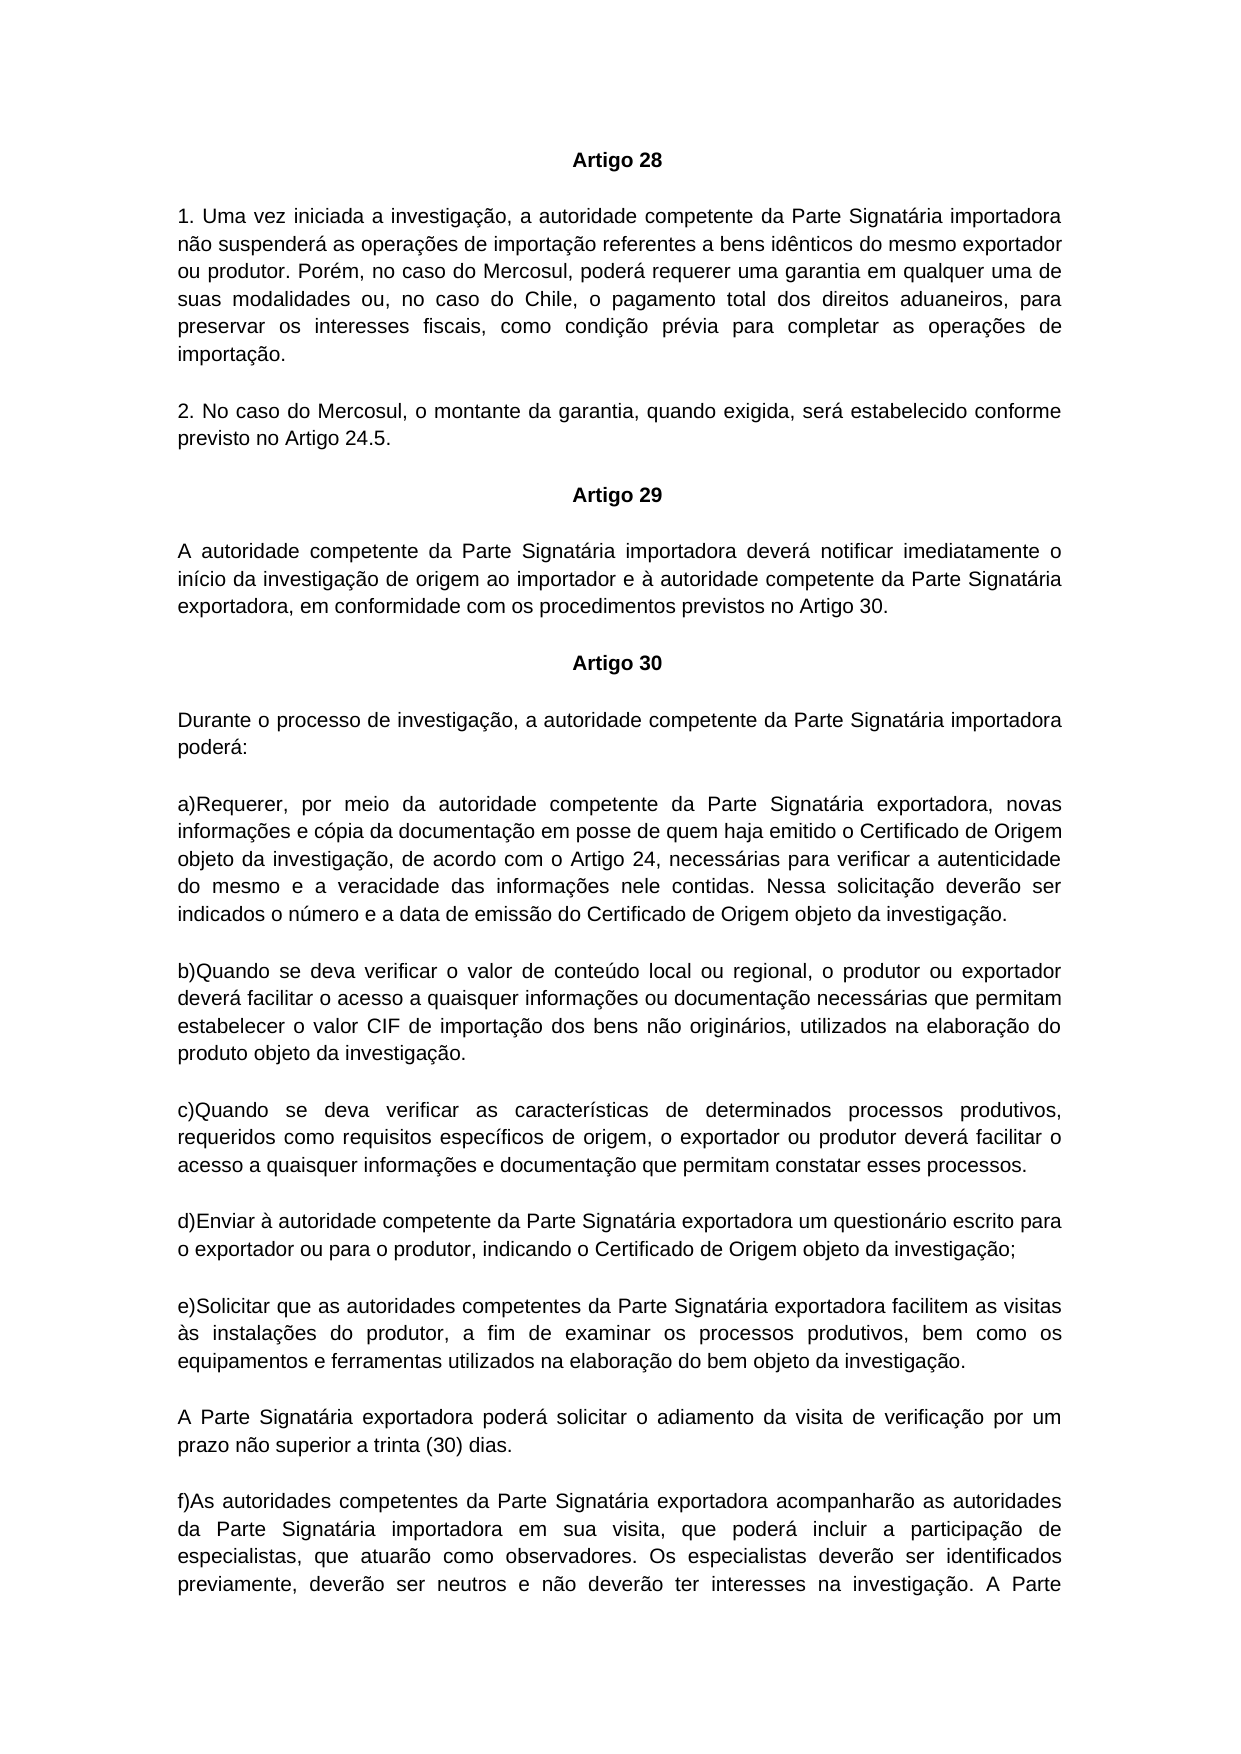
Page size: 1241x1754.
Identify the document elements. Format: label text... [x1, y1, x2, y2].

text c)Quando se deva verificar as características de determinados processos produtivos, requeridos como requisitos específicos de origem, o exportador ou produtor deverá facilitar o acesso a quaisquer informações e documentação que permitam constatar esses processos. [177, 1098, 1063, 1177]
text a)Requerer, por meio da autoridade competente da Parte Signatária exportadora, novas informações e cópia da documentação em posse de quem haja emitido o Certificado de Origem objeto da investigação, de acordo com o Artigo 24, necessárias para verificar a autenticidade do mesmo e a veracidade das informações nele contidas. Nessa solicitação deverão ser indicados o número e a data de emissão do Certificado de Origem objeto da investigação. [177, 792, 1063, 926]
text d)Enviar à autoridade competente da Parte Signatária exportadora um questionário escrito para o exportador ou para o produtor, indicando o Certificado de Origem objeto da investigação; [177, 1209, 1063, 1261]
text Artigo 30 [177, 651, 1063, 675]
text Durante o processo de investigação, a autoridade competente da Parte Signatária importadora poderá: [177, 708, 1063, 759]
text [177, 1489, 1063, 1596]
text A autoridade competente da Parte Signatária importadora deverá notificar imediatamente o início da investigação de origem ao importador e à autoridade competente da Parte Signatária exportadora, em conformidade com os procedimentos previstos no Artigo 30. [177, 539, 1063, 618]
text Artigo 28 [177, 148, 1063, 172]
text A Parte Signatária exportadora poderá solicitar o adiamento da visita de verificação por um prazo não superior a trinta (30) dias. [177, 1405, 1063, 1457]
text e)Solicitar que as autoridades competentes da Parte Signatária exportadora facilitem as visitas às instalações do produtor, a fim de examinar os processos produtivos, bem como os equipamentos e ferramentas utilizados na elaboração do bem objeto da investigação. [177, 1293, 1063, 1372]
text 1. Uma vez iniciada a investigação, a autoridade competente da Parte Signatária importadora não suspenderá as operações de importação referentes a bens idênticos do mesmo exportador ou produtor. Porém, no caso do Mercosul, poderá requerer uma garantia em qualquer uma de suas modalidades ou, no caso do Chile, o pagamento total dos direitos aduaneiros, para preservar os interesses fiscais, como condição prévia para completar as operações de importação. [177, 204, 1063, 366]
text 2. No caso do Mercosul, o montante da garantia, quando exigida, será estabelecido conforme previsto no Artigo 24.5. [177, 398, 1063, 450]
text b)Quando se deva verificar o valor de conteúdo local ou regional, o produtor ou exportador deverá facilitar o acesso a quaisquer informações ou documentação necessárias que permitam estabelecer o valor CIF de importação dos bens não originários, utilizados na elaboração do produto objeto da investigação. [177, 958, 1063, 1065]
text Artigo 29 [177, 483, 1063, 507]
